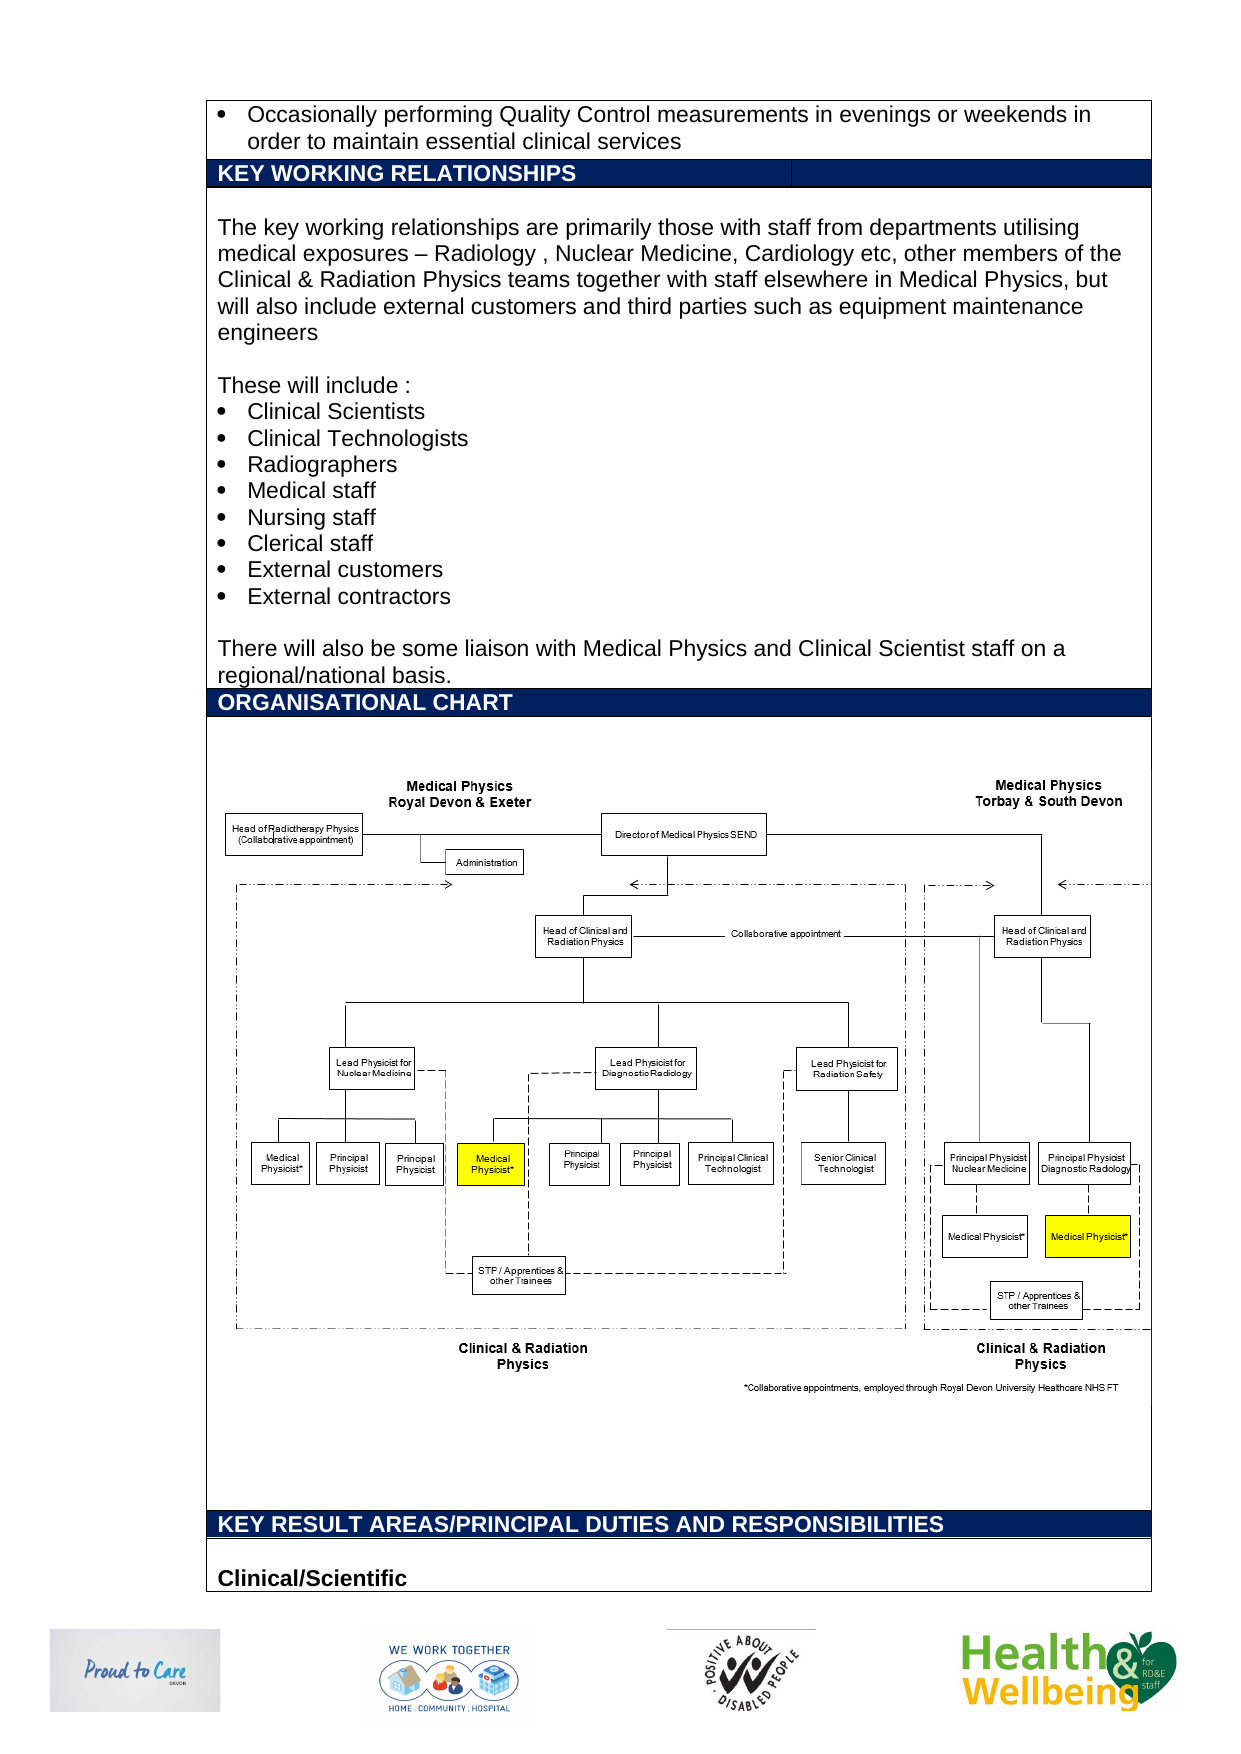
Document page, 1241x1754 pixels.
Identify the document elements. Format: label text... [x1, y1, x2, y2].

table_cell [207, 101, 1151, 159]
table_cell KEY RESULT AREAS/PRINCIPAL DUTIES AND RESPONSIBILITIES [207, 1511, 1151, 1537]
picture [361, 1629, 534, 1724]
table_cell [792, 160, 1151, 186]
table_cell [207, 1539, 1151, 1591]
picture [48, 1629, 221, 1711]
table_cell ORGANISATIONAL CHART [207, 689, 1151, 716]
table_cell The key working relationships are primarily those with staff from departments utilising medical exposures – Radiology , Nuclear Medicine, Cardiology etc, other members of the Clinical & Radiation Physics teams together with staff elsewhere in Medical Physics, but will also include external customers and third parties such as equipment maintenance engineers These will include : Clinical Scientists Clinical Technologists Radiographers Medical staff Nursing staff Clerical staff External customers External contractors There will also be some liaison with Medical Physics and Clinical Scientist staff on a regional/national basis. [207, 188, 1151, 688]
picture [217, 769, 1152, 1405]
picture [665, 1629, 816, 1714]
table_cell KEY WORKING RELATIONSHIPS [207, 160, 791, 186]
table_cell [207, 717, 1151, 1510]
